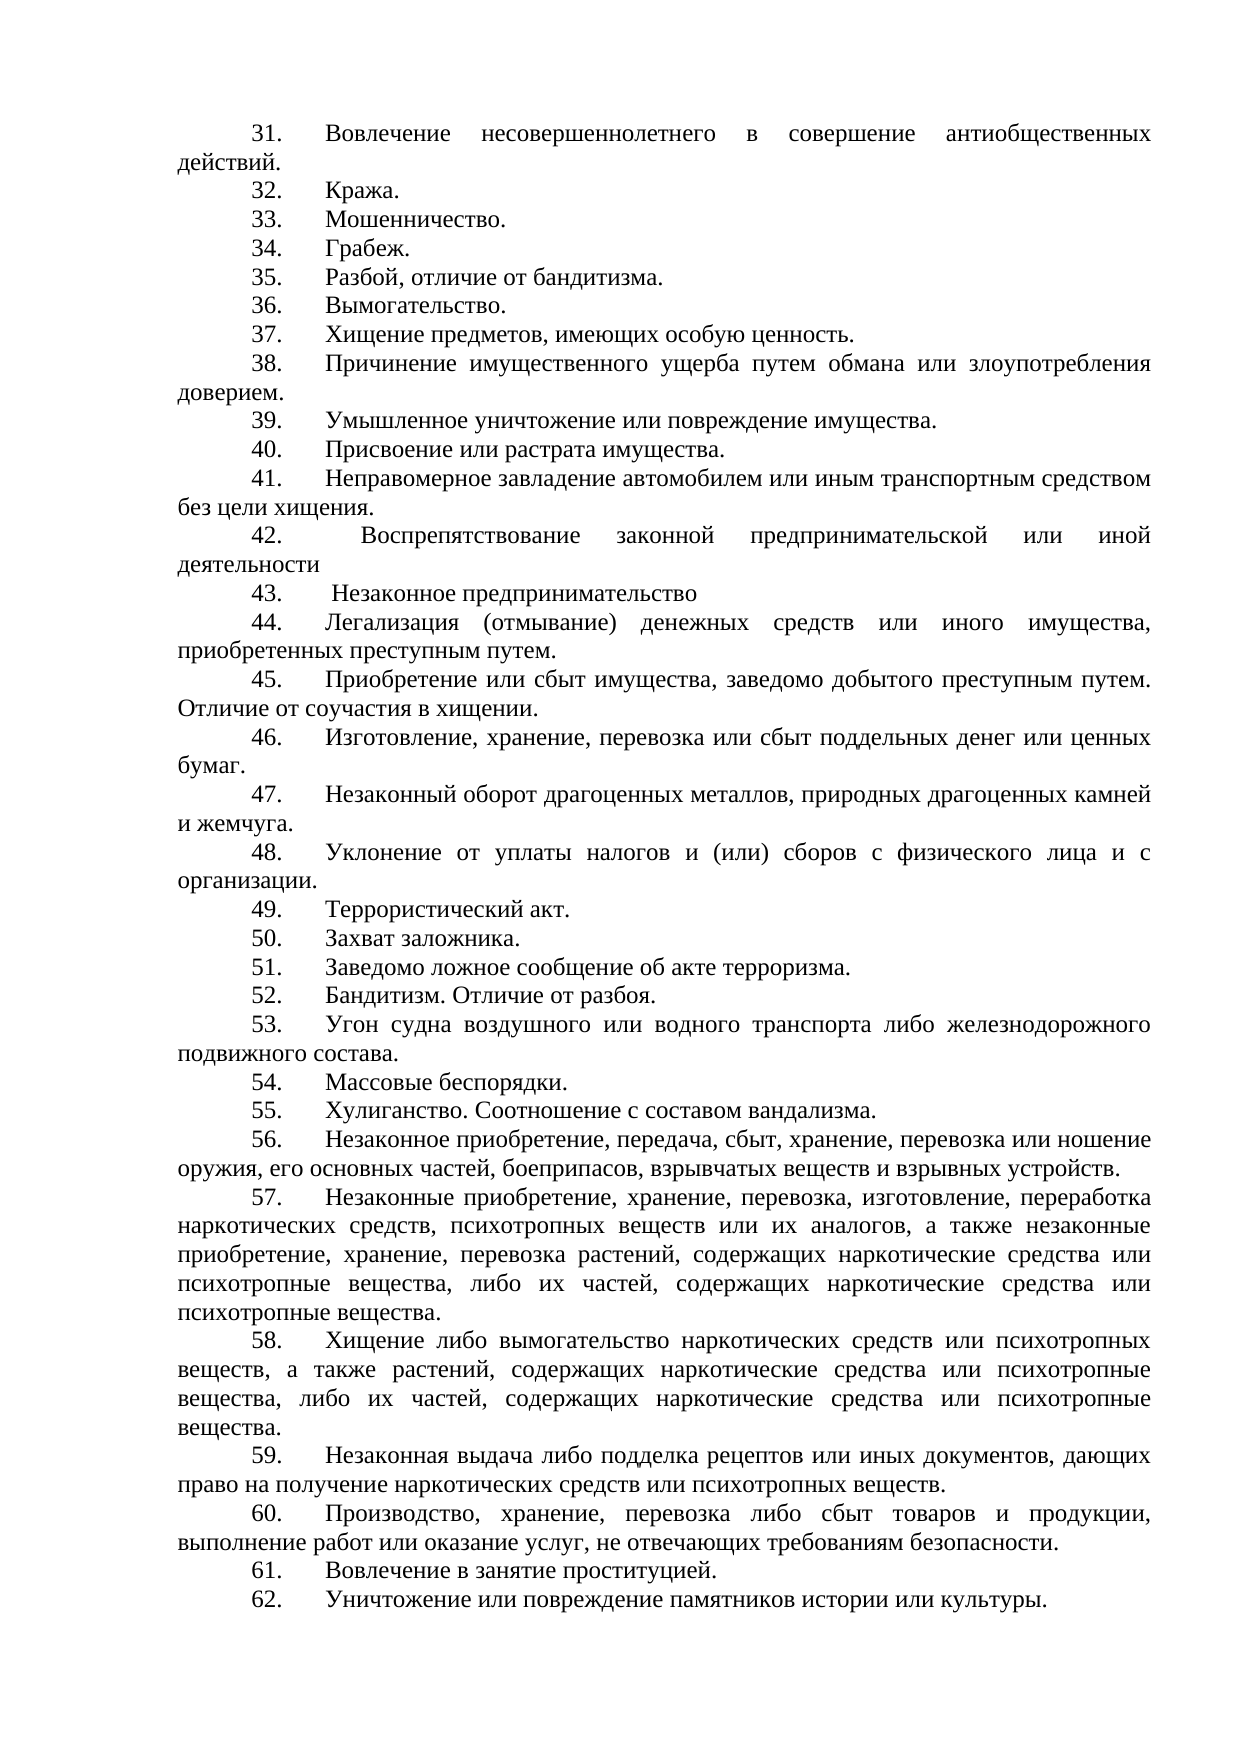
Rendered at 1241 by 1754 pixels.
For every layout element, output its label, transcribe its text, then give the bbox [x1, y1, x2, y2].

text 37. Хищение предметов, имеющих особую ценность. [177, 319, 1152, 348]
text 32. Кража. [177, 176, 1152, 204]
text 58. Хищение либо вымогательство наркотических средств или психотропных веществ, а также растений, содержащих наркотические средства или психотропные вещества, либо их частей, содержащих наркотические средства или психотропные вещества. [177, 1326, 1152, 1441]
text 53. Угон судна воздушного или водного транспорта либо железнодорожного подвижного состава. [177, 1009, 1152, 1067]
text 61. Вовлечение в занятие проституцией. [177, 1556, 1152, 1584]
text 34. Грабеж. [177, 233, 1152, 262]
text 52. Бандитизм. Отличие от разбоя. [177, 981, 1152, 1009]
text 56. Незаконное приобретение, передача, сбыт, хранение, перевозка или ношение оружия, его основных частей, боеприпасов, взрывчатых веществ и взрывных устройств. [177, 1124, 1152, 1182]
text 31. Вовлечение несовершеннолетнего в совершение антиобщественных действий. [177, 118, 1152, 176]
text 47. Незаконный оборот драгоценных металлов, природных драгоценных камней и жемчуга. [177, 779, 1152, 837]
text 43. Незаконное предпринимательство [177, 578, 1152, 607]
text 49. Террористический акт. [177, 894, 1152, 923]
text 55. Хулиганство. Соотношение с составом вандализма. [177, 1096, 1152, 1124]
text 35. Разбой, отличие от бандитизма. [177, 262, 1152, 291]
text 45. Приобретение или сбыт имущества, заведомо добытого преступным путем. Отличие от соучастия в хищении. [177, 664, 1152, 722]
text 54. Массовые беспорядки. [177, 1067, 1152, 1096]
text 44. Легализация (отмывание) денежных средств или иного имущества, приобретенных преступным путем. [177, 607, 1152, 664]
text 57. Незаконные приобретение, хранение, перевозка, изготовление, переработка наркотических средств, психотропных веществ или их аналогов, а также незаконные приобретение, хранение, перевозка растений, содержащих наркотические средства или психотропные вещества, либо их частей, содержащих наркотические средства или психотропные вещества. [177, 1182, 1152, 1326]
text 50. Захват заложника. [177, 923, 1152, 952]
text 39. Умышленное уничтожение или повреждение имущества. [177, 406, 1152, 434]
text 46. Изготовление, хранение, перевозка или сбыт поддельных денег или ценных бумаг. [177, 722, 1152, 779]
text 62. Уничтожение или повреждение памятников истории или культуры. [177, 1584, 1152, 1613]
text 59. Незаконная выдача либо подделка рецептов или иных документов, дающих право на получение наркотических средств или психотропных веществ. [177, 1441, 1152, 1498]
text 42. Воспрепятствование законной предпринимательской или иной деятельности [177, 521, 1152, 578]
text 40. Присвоение или растрата имущества. [177, 434, 1152, 463]
text 51. Заведомо ложное сообщение об акте терроризма. [177, 952, 1152, 981]
text 48. Уклонение от уплаты налогов и (или) сборов с физического лица и с организации. [177, 837, 1152, 894]
text 41. Неправомерное завладение автомобилем или иным транспортным средством без цели хищения. [177, 463, 1152, 521]
text 38. Причинение имущественного ущерба путем обмана или злоупотребления доверием. [177, 348, 1152, 406]
text 36. Вымогательство. [177, 291, 1152, 319]
text 60. Производство, хранение, перевозка либо сбыт товаров и продукции, выполнение работ или оказание услуг, не отвечающих требованиям безопасности. [177, 1498, 1152, 1556]
text 33. Мошенничество. [177, 204, 1152, 233]
